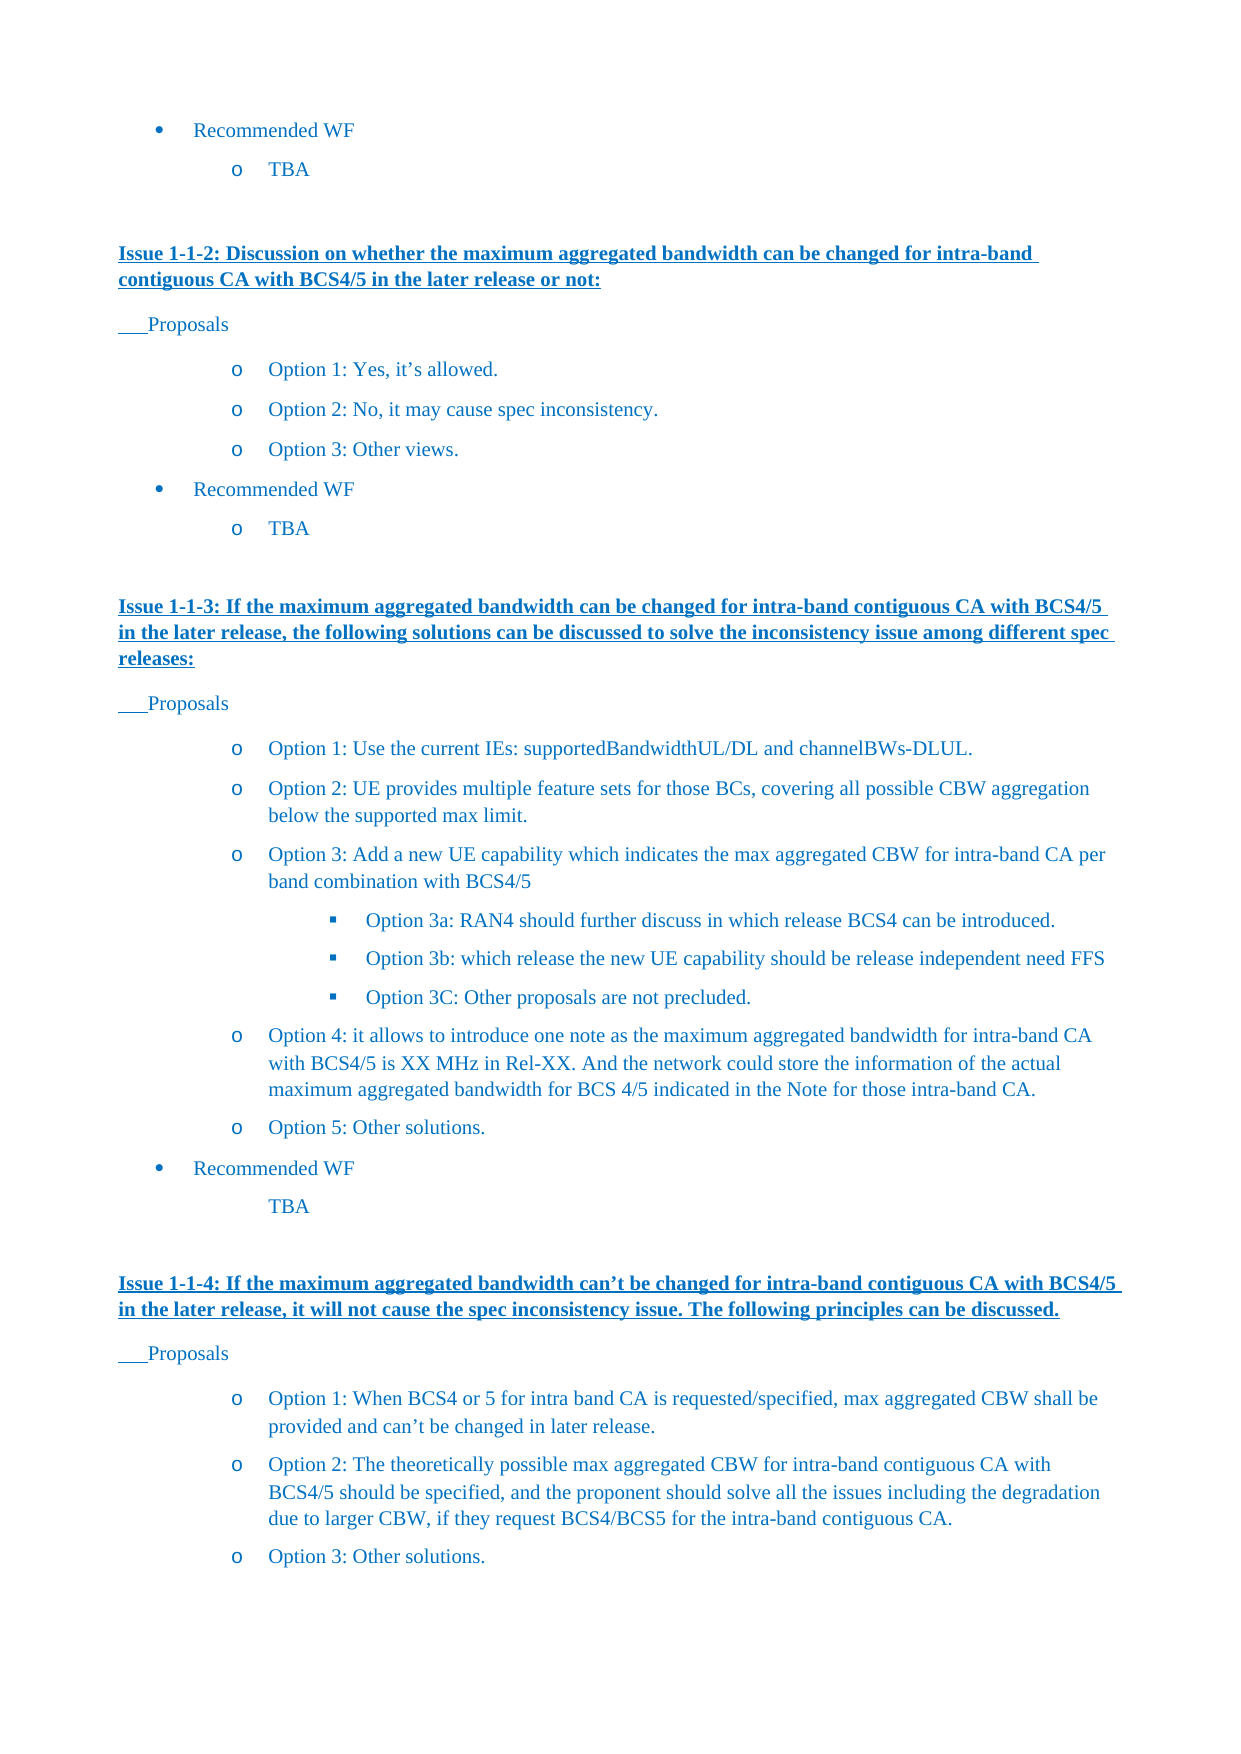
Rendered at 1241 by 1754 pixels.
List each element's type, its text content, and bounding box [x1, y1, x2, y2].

list Recommended WF [156, 477, 1122, 501]
text Issue 1-1-2: Discussion on whether the maximum aggregated bandwidth can be changed for intra-band contiguous CA with BCS4/5 in the later release or not: [118, 241, 1122, 291]
text Proposals [118, 691, 1122, 715]
list TBA [231, 516, 1122, 541]
text Issue 1-1-4: If the maximum aggregated bandwidth can’t be changed for intra-band contiguous CA with BCS4/5 in the later release, it will not cause the spec inconsistency issue. The following principles can be discussed. [118, 1293, 1122, 1321]
list TBA [268, 1194, 1122, 1218]
list Option 5: Other solutions. [231, 1115, 1122, 1141]
list Option 4: it allows to introduce one note as the maximum aggregated bandwidth for intra-band CA with BCS4/5 is XX MHz in Rel-XX. And the network could store the information of the actual maximum aggregated bandwidth for BCS 4/5 indicated in the Note for those intra-band CA. [231, 1023, 1122, 1101]
list Option 2: The theoretically possible max aggregated CBW for intra-band contiguous CA with BCS4/5 should be specified, and the proponent should solve all the issues including the degradation due to larger CBW, if they request BCS4/BCS5 for the intra-band contiguous CA. [231, 1452, 1122, 1530]
list Option 3: Other solutions. [231, 1544, 1122, 1570]
list Option 3b: which release the new UE capability should be release independent need FFS [328, 946, 1122, 970]
list Recommended WF [156, 118, 1122, 142]
list Option 2: UE provides multiple feature sets for those BCs, covering all possible CBW aggregation below the supported max limit. [231, 776, 1122, 827]
list Option 1: When BCS4 or 5 for intra band CA is requested/specified, max aggregated CBW shall be provided and can’t be changed in later release. [231, 1386, 1122, 1438]
text Issue 1-1-4: If the maximum aggregated bandwidth can’t be changed for intra-band contiguous CA with BCS4/5 in the later release, it will not cause the spec inconsistency issue. The following principles can be discussed. [118, 1271, 1122, 1291]
list Option 3: Add a new UE capability which indicates the max aggregated CBW for intra-band CA per band combination with BCS4/5 [231, 842, 1122, 893]
list Option 1: Yes, it’s allowed. [231, 357, 1122, 382]
list TBA [231, 156, 1122, 182]
list Option 3: Other views. [231, 437, 1122, 463]
list Option 2: No, it may cause spec inconsistency. [231, 397, 1122, 423]
list Recommended WF [156, 1155, 1122, 1179]
text Issue 1-1-3: If the maximum aggregated bandwidth can be changed for intra-band contiguous CA with BCS4/5 in the later release, the following solutions can be discussed to solve the inconsistency issue among different spec releases: [118, 594, 1122, 670]
text Proposals [118, 1341, 1122, 1365]
text Proposals [118, 312, 1122, 336]
list Option 3C: Other proposals are not precluded. [328, 985, 1122, 1009]
list Option 1: Use the current IEs: supportedBandwidthUL/DL and channelBWs-DLUL. [231, 736, 1122, 761]
list Option 3a: RAN4 should further discuss in which release BCS4 can be introduced. [328, 908, 1122, 932]
